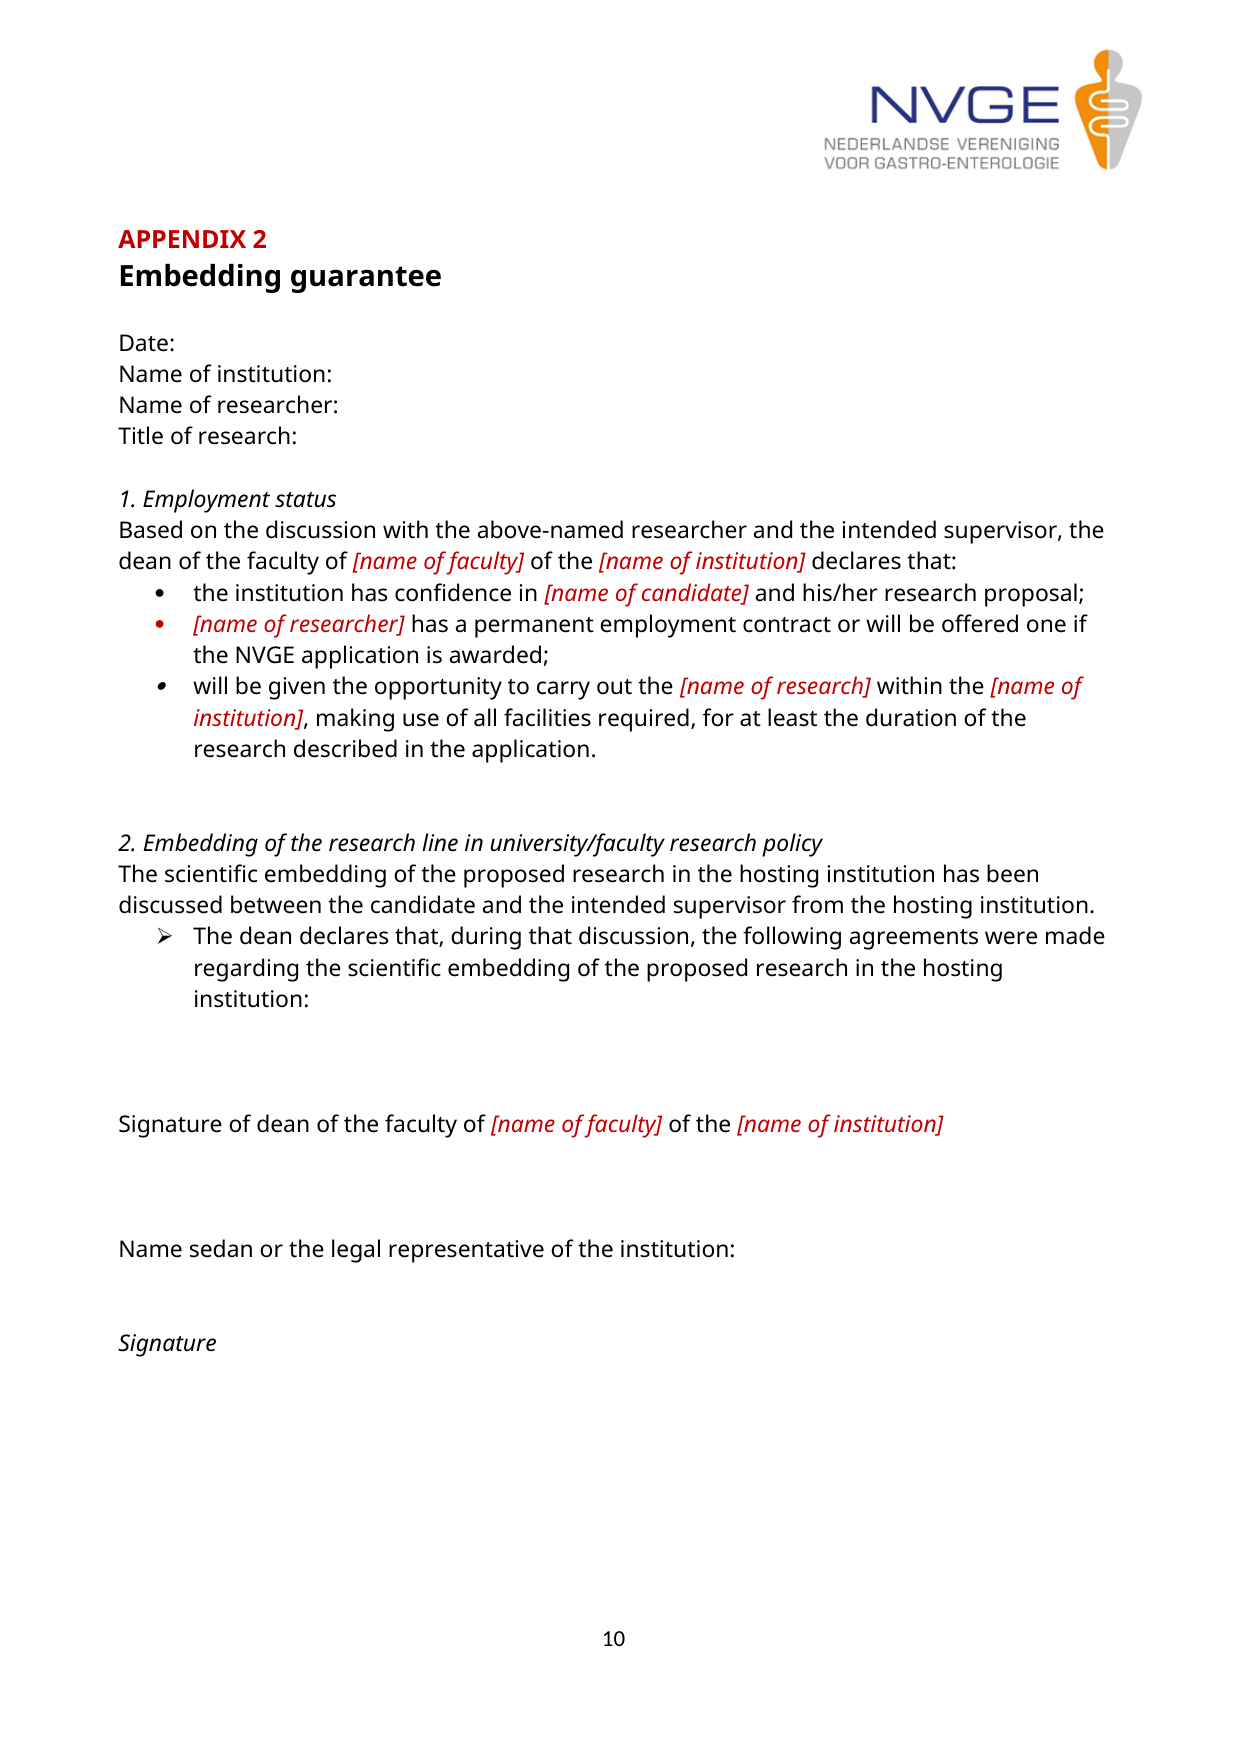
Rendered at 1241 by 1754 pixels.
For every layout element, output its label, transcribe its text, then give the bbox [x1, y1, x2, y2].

text Name of researcher: [118, 389, 1108, 420]
text Signature [118, 1327, 1108, 1358]
text Based on the discussion with the above-named researcher and the intended supervisor, the dean of the faculty of [name of faculty] of the [name of institution] declares that: [118, 514, 1108, 577]
picture [818, 47, 1147, 179]
text Date: [118, 327, 1108, 358]
text Signature of dean of the faculty of [name of faculty] of the [name of institution] [118, 1108, 1108, 1139]
text Title of research: [118, 420, 1108, 452]
text 2. Embedding of the research line in university/faculty research policy [118, 827, 1108, 858]
text 1. Employment status [118, 483, 1108, 514]
text Name of institution: [118, 358, 1108, 389]
text APPENDIX 2 [118, 222, 1108, 256]
list The dean declares that, during that discussion, the following agreements were made regarding the scientific embedding of the proposed research in the hosting institution: [156, 920, 1108, 1014]
text Embedding guarantee [118, 256, 1108, 295]
list will be given the opportunity to carry out the [name of research] within the [name of institution], making use of all facilities required, for at least the duration of the research described in the application. [156, 670, 1108, 764]
text The scientific embedding of the proposed research in the hosting institution has been discussed between the candidate and the intended supervisor from the hosting institution. [118, 858, 1108, 920]
list the institution has confidence in [name of candidate] and his/her research proposal; [156, 577, 1108, 608]
text Name sedan or the legal representative of the institution: [118, 1233, 1108, 1264]
list [name of researcher] has a permanent employment contract or will be offered one if the NVGE application is awarded; [156, 608, 1108, 670]
